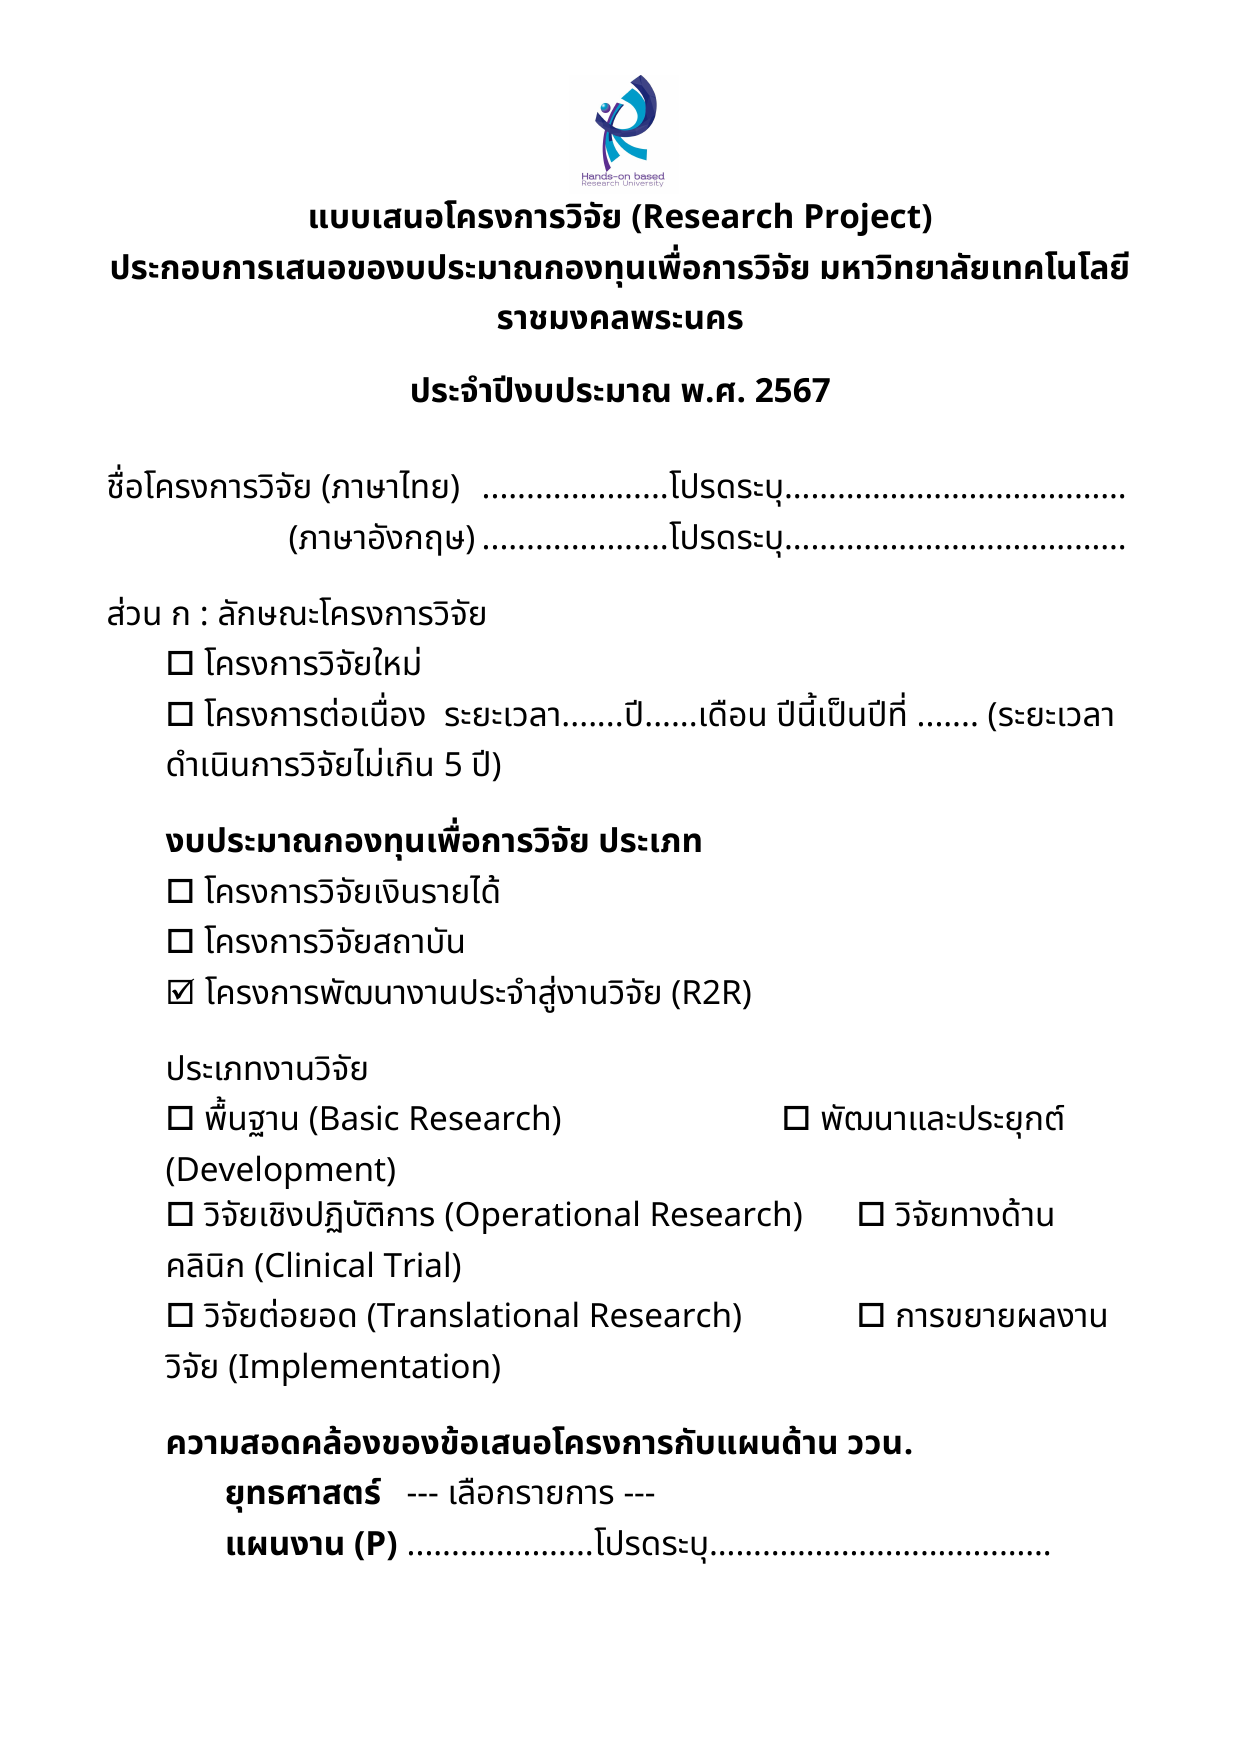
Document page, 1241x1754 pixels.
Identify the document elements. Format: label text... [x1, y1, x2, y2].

picture [569, 75, 680, 194]
text ประจำปีงบประมาณ พ.ศ. 2567 [106, 367, 1134, 418]
text โครงการต่อเนื่อง ระยะเวลา.......ปี......เดือน ปีนี้เป็นปีที่ ....... (ระยะเวลาดำเนินการวิจัยไม่เกิน 5 ปี) [165, 691, 1134, 792]
text โครงการวิจัยใหม่ [165, 640, 1134, 691]
